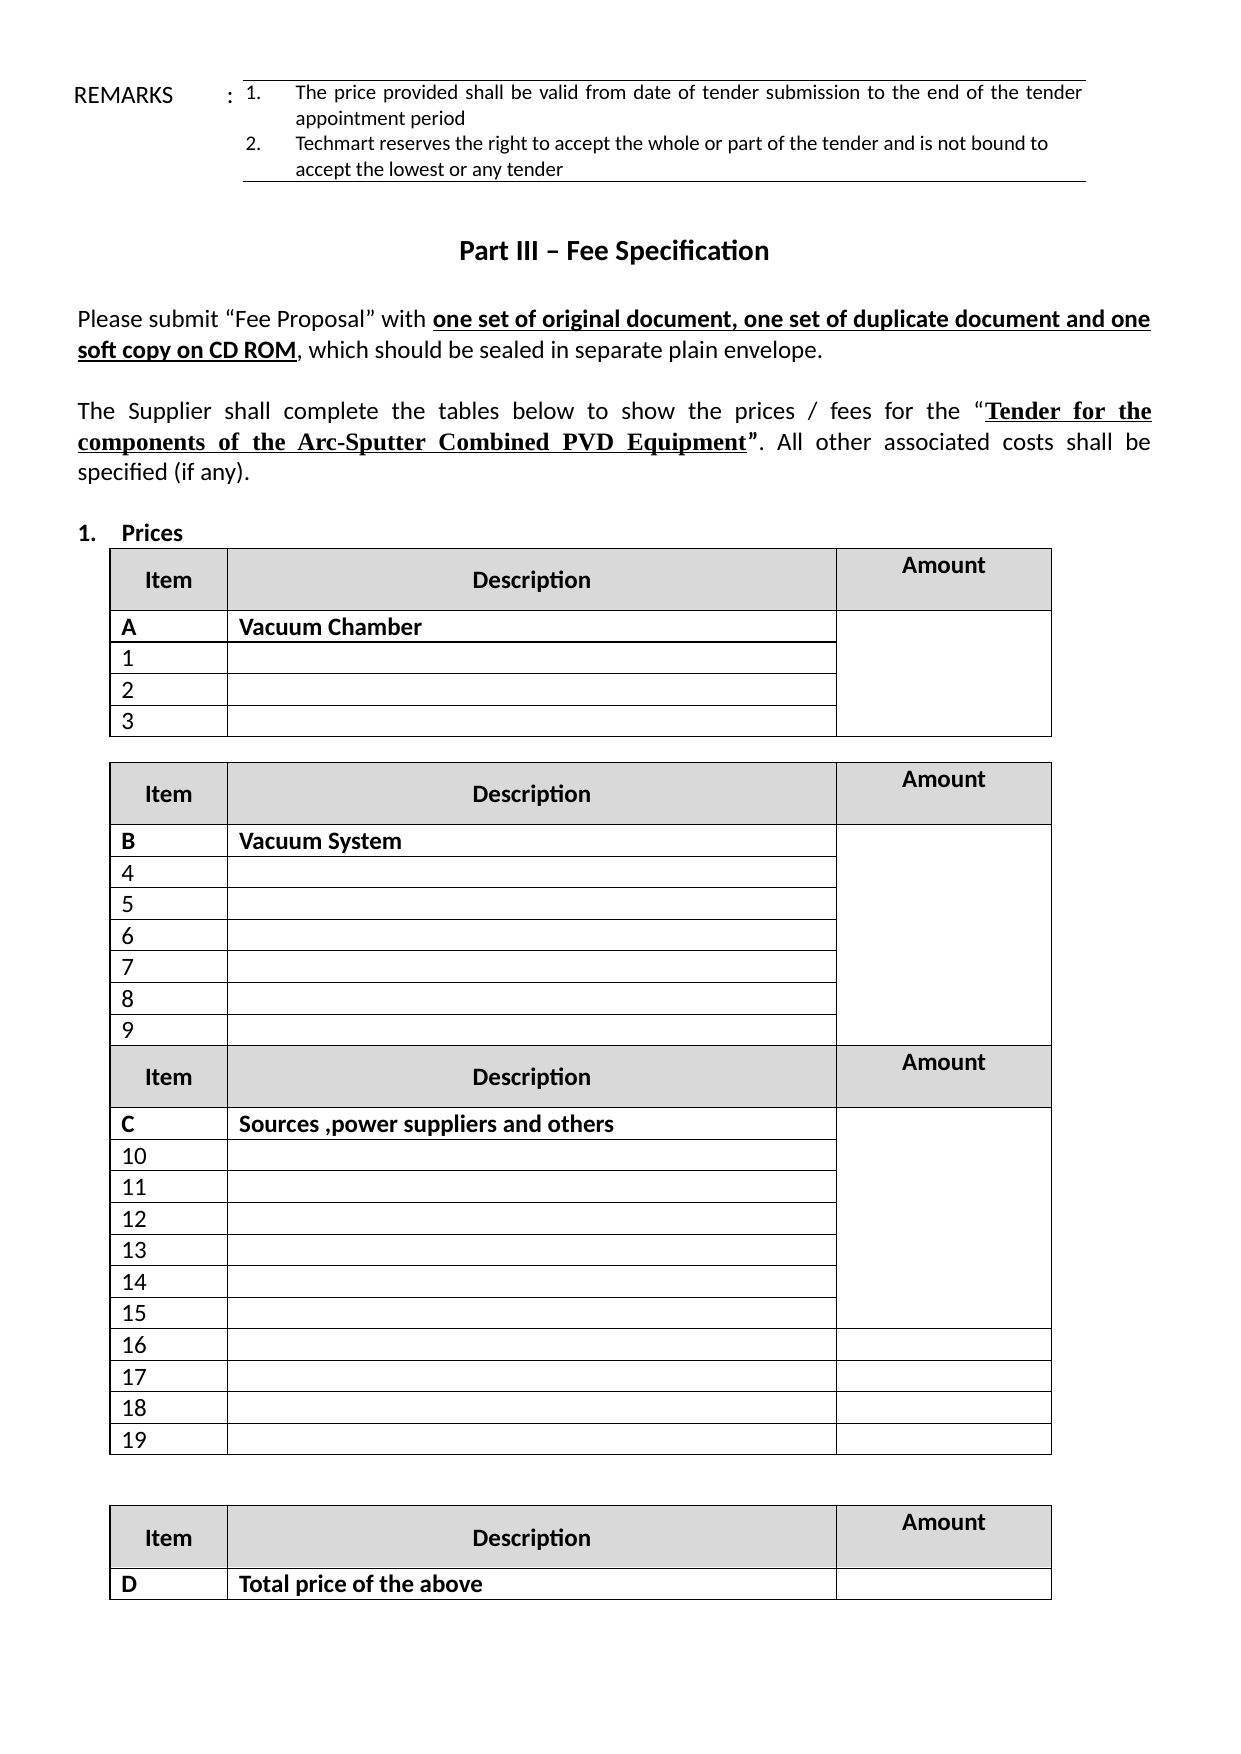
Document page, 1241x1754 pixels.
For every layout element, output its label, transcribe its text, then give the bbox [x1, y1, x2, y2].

text The Supplier shall complete the tables below to show the prices / fees for the “Tender for the components of the Arc-Sputter Combined PVD Equipment”. All other associated costs shall be specified (if any). [77, 395, 1152, 487]
table_cell 13 [111, 1235, 227, 1265]
table_cell 2 [111, 674, 227, 704]
table_cell Vacuum Chamber [228, 611, 836, 641]
table_cell 6 [111, 920, 227, 950]
table_cell C [111, 1108, 227, 1139]
table_cell 8 [111, 983, 227, 1013]
table_cell [837, 1108, 1051, 1328]
list Prices [77, 517, 1152, 548]
table_cell 12 [111, 1203, 227, 1233]
table_cell 10 [111, 1140, 227, 1170]
table_cell [228, 1171, 836, 1202]
table_cell [837, 1569, 1051, 1599]
table_cell [228, 983, 836, 1013]
table_cell [228, 1235, 836, 1265]
table_cell Amount [837, 1046, 1051, 1107]
table_cell [228, 1329, 836, 1360]
table_cell 15 [111, 1298, 227, 1328]
text Part III – Fee Specification [77, 232, 1152, 268]
table_cell 18 [111, 1392, 227, 1423]
table_cell B [111, 825, 227, 856]
table_cell [837, 1329, 1051, 1360]
table_cell [228, 706, 836, 736]
table_cell [228, 857, 836, 887]
table_cell Description [228, 1046, 836, 1107]
table_cell 9 [111, 1015, 227, 1045]
table_cell Sources ,power suppliers and others [228, 1108, 836, 1139]
table_cell D [111, 1569, 227, 1599]
table_cell 11 [111, 1171, 227, 1202]
table_cell [228, 1424, 836, 1454]
table_cell : [224, 80, 242, 181]
table_cell [837, 1424, 1051, 1454]
table_cell 7 [111, 951, 227, 982]
table_cell 19 [111, 1424, 227, 1454]
table_cell [228, 1361, 836, 1391]
table_cell [837, 1361, 1051, 1391]
table_cell [228, 951, 836, 982]
table_cell [228, 1266, 836, 1297]
table_cell [837, 1392, 1051, 1423]
table_cell Vacuum System [228, 825, 836, 856]
table_header Description [228, 549, 836, 610]
table_cell 16 [111, 1329, 227, 1360]
table_cell REMARKS [71, 80, 224, 181]
table_header Amount [837, 763, 1051, 824]
table_cell [228, 1140, 836, 1170]
table_cell 14 [111, 1266, 227, 1297]
table_header Item [111, 1506, 227, 1567]
table_cell [228, 1298, 836, 1328]
table_header Item [111, 763, 227, 824]
table_header Description [228, 1506, 836, 1567]
table_cell The price provided shall be valid from date of tender submission to the end of the tender appointment period Techmart reserves the right to accept the whole or part of the tender and is not bound to accept the lowest or any tender [243, 81, 1086, 181]
table_header Item [111, 549, 227, 610]
table_cell Item [111, 1046, 227, 1107]
table_cell [228, 888, 836, 919]
table_cell [228, 643, 836, 673]
table_header Description [228, 763, 836, 824]
table_cell Total price of the above [228, 1569, 836, 1599]
table_header Amount [837, 1506, 1051, 1567]
table_cell [228, 674, 836, 704]
table_cell [228, 920, 836, 950]
table_cell [228, 1015, 836, 1045]
table_cell [228, 1203, 836, 1233]
table_cell [228, 1392, 836, 1423]
table_cell [837, 611, 1051, 736]
table_cell 4 [111, 857, 227, 887]
table_cell [837, 825, 1051, 1045]
table_cell 17 [111, 1361, 227, 1391]
table_cell A [111, 611, 227, 641]
table_header Amount [837, 549, 1051, 610]
text Please submit “Fee Proposal” with one set of original document, one set of duplicate document and one soft copy on CD ROM, which should be sealed in separate plain envelope. [77, 303, 1152, 364]
table_cell 3 [111, 706, 227, 736]
table_cell 1 [111, 643, 227, 673]
table_cell 5 [111, 888, 227, 919]
